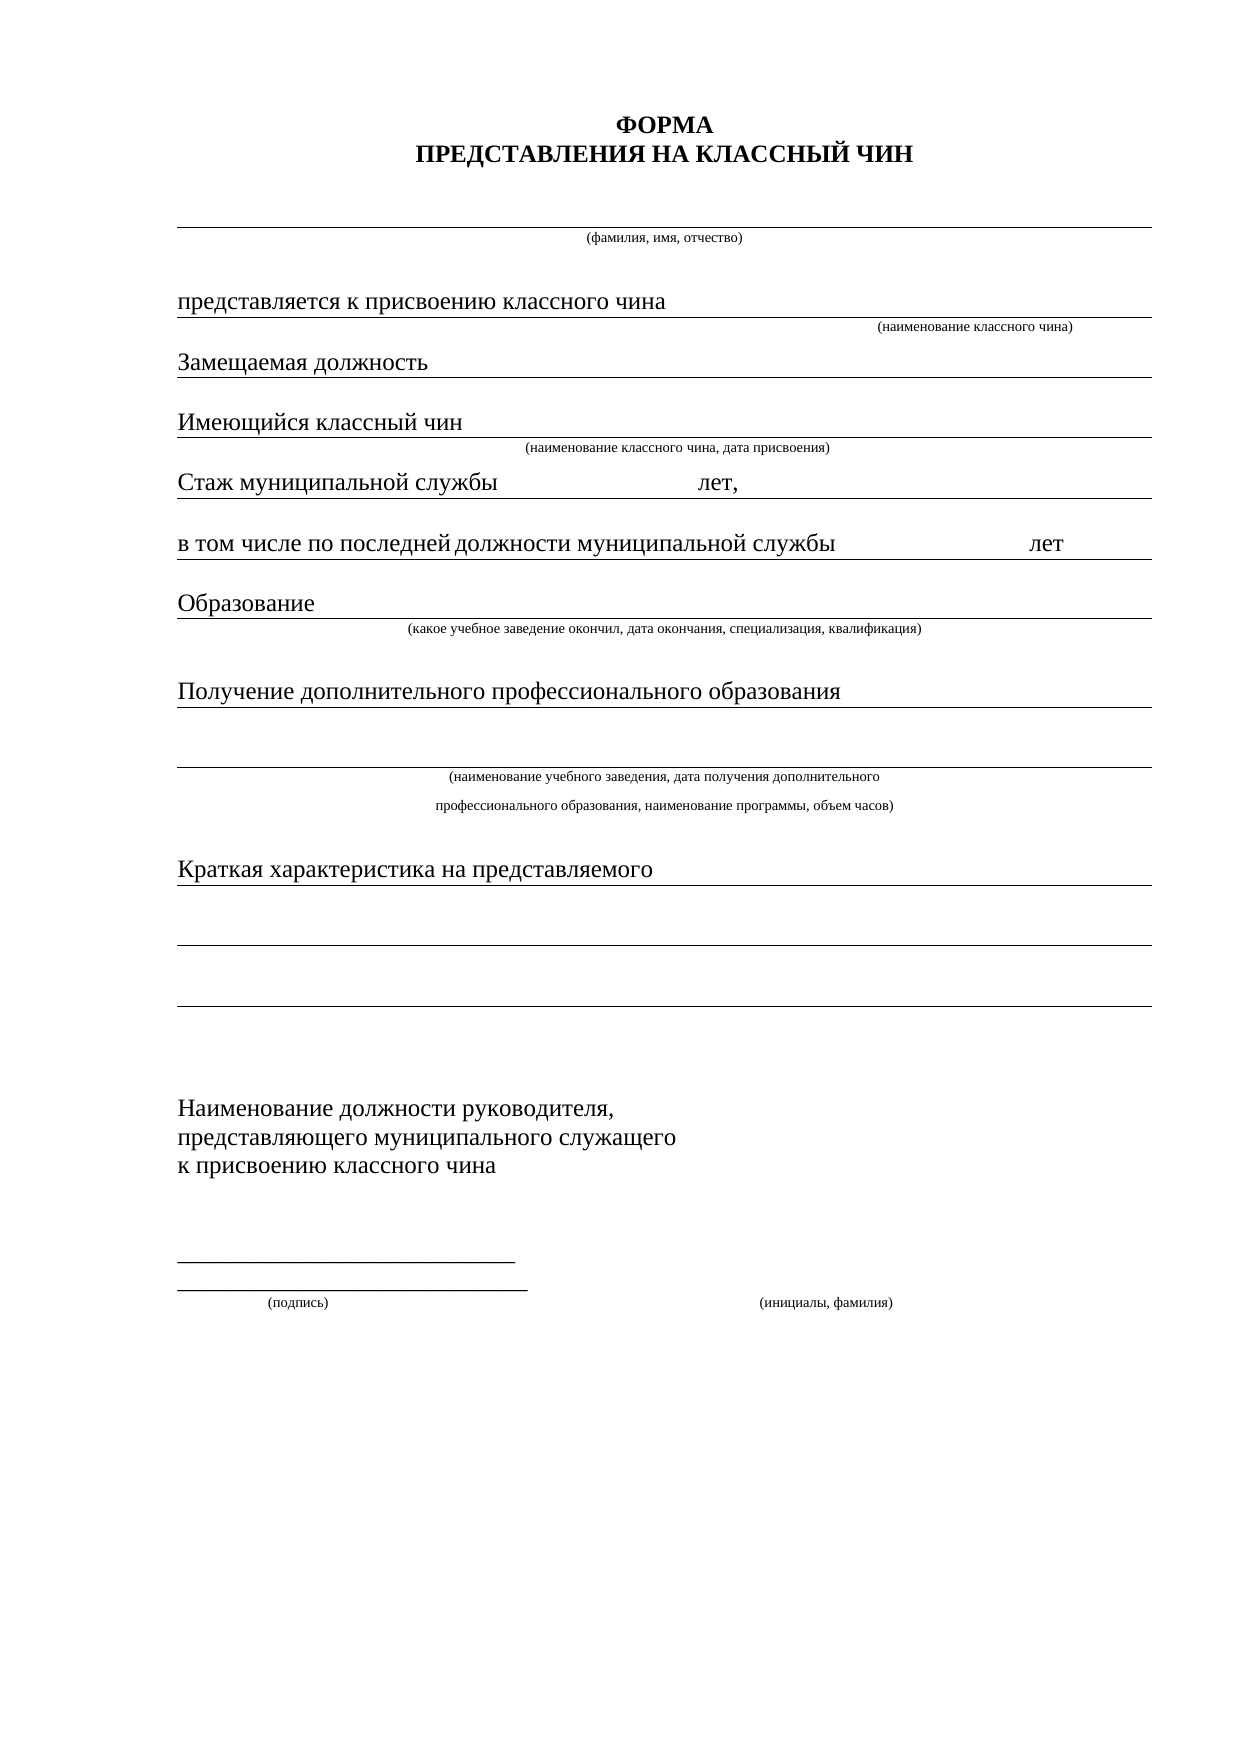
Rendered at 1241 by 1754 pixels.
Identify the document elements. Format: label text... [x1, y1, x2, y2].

text ПРЕДСТАВЛЕНИЯ НА КЛАССНЫЙ ЧИН [177, 139, 1152, 168]
text (наименование классного чина, дата присвоения) [177, 438, 1152, 467]
text Стаж муниципальной службы лет, [177, 467, 1152, 498]
text Замещаемая должность [177, 347, 1152, 377]
text Краткая характеристика на представляемого [177, 854, 1152, 885]
text (подпись) (инициалы, фамилия) [177, 1294, 1152, 1323]
text Наименование должности руководителя, [177, 1093, 1152, 1122]
text (какое учебное заведение окончил, дата окончания, специализация, квалификация) [177, 619, 1152, 648]
text ___________________________ ____________________________ [177, 1237, 1152, 1294]
text Образование [177, 588, 1152, 618]
text (наименование классного чина) [177, 318, 1152, 347]
text (фамилия, имя, отчество) [177, 228, 1152, 257]
text представляющего муниципального служащего [177, 1122, 1152, 1151]
text ФОРМА [177, 110, 1152, 139]
text Получение дополнительного профессионального образования [177, 676, 1152, 707]
text (наименование учебного заведения, дата получения дополнительного [177, 768, 1152, 797]
text Имеющийся классный чин [177, 407, 1152, 437]
text к присвоению классного чина [177, 1151, 1152, 1179]
text в том числе по последней должности муниципальной службы лет [177, 528, 1152, 559]
text профессионального образования, наименование программы, объем часов) [177, 797, 1152, 826]
text представляется к присвоению классного чина [177, 286, 1152, 317]
